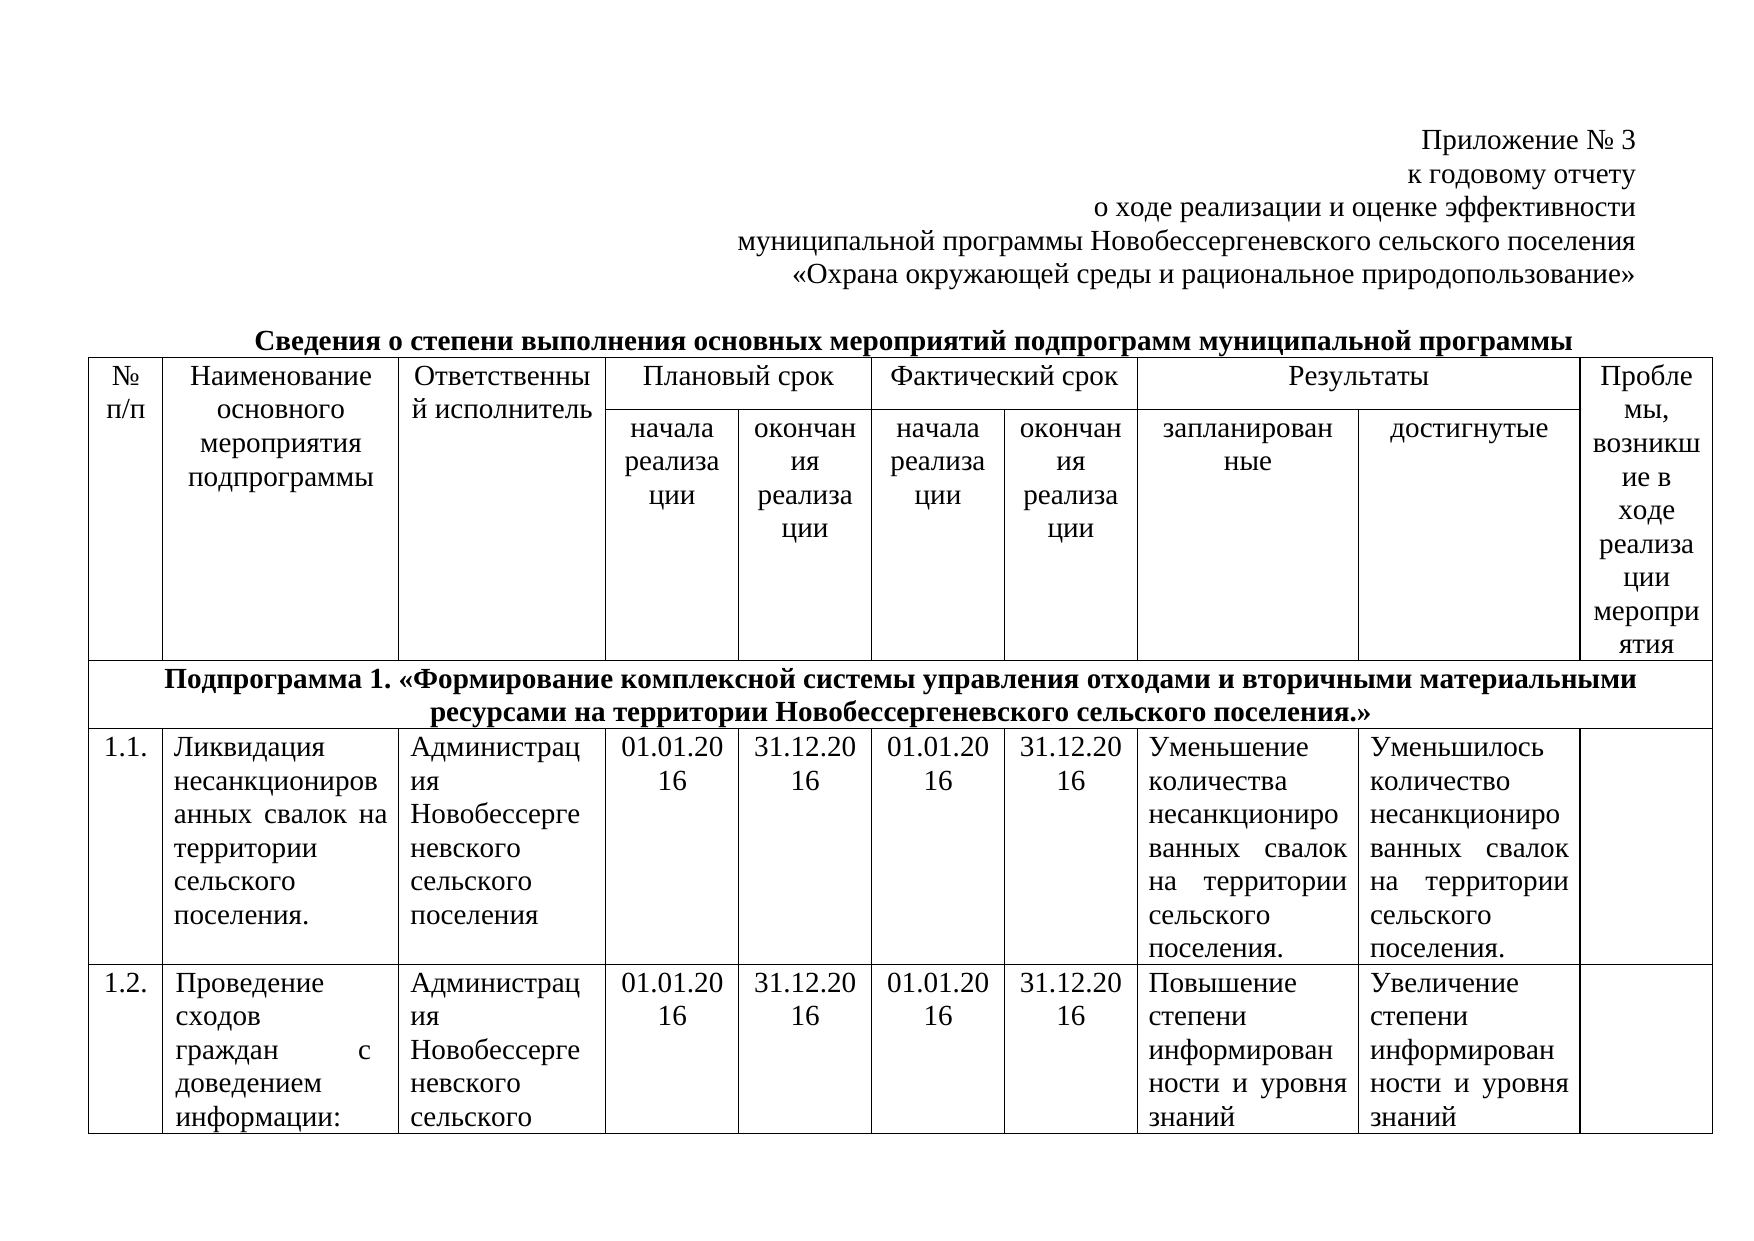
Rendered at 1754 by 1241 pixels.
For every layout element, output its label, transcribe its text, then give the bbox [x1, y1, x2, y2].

table_header Результаты [1138, 358, 1579, 409]
table_cell начала реализации [606, 410, 738, 660]
text Приложение № 3 [118, 122, 1636, 156]
table_cell окончания реализации [1005, 410, 1137, 660]
table_cell 31.12.2016 [739, 965, 871, 1133]
table_header Наименование основного мероприятия подпрограммы [163, 358, 398, 660]
text к годовому отчету [118, 156, 1636, 189]
table_cell [1581, 965, 1712, 1133]
table_cell [1581, 729, 1712, 964]
table_cell 01.01.2016 [872, 729, 1004, 964]
table_cell окончания реализации [739, 410, 871, 660]
table_cell 01.01.2016 [606, 965, 738, 1133]
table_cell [1138, 965, 1358, 1133]
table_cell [399, 965, 605, 1133]
table_cell 31.12.2016 [739, 729, 871, 964]
text «Охрана окружающей среды и рациональное природопользование» [118, 256, 1636, 290]
table_header Ответственный исполнитель [399, 358, 605, 660]
table_cell 01.01.2016 [872, 965, 1004, 1133]
table_header Фактический срок [872, 358, 1137, 409]
table_header Плановый срок [606, 358, 871, 409]
table_header Проблемы, возникшие в ходе реализации мероприятия [1581, 358, 1712, 660]
table_cell 01.01.2016 [606, 729, 738, 964]
text о ходе реализации и оценке эффективности [118, 189, 1636, 223]
table_header № п/п [89, 358, 162, 660]
table_cell начала реализации [872, 410, 1004, 660]
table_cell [163, 965, 398, 1133]
table_cell Уменьшилось количество несанкционированных свалок на территории сельского поселения. [1359, 729, 1579, 964]
table_cell 1.1. [89, 729, 162, 964]
text муниципальной программы Новобессергеневского сельского поселения [118, 223, 1636, 256]
table_cell Подпрограмма 1. «Формирование комплексной системы управления отходами и вторичными материальными ресурсами на территории Новобессергеневского сельского поселения.» [89, 661, 1712, 728]
table_cell Администрация Новобессергеневского сельского поселения [399, 729, 605, 964]
table_cell Уменьшение количества несанкционированных свалок на территории сельского поселения. [1138, 729, 1358, 964]
table_cell достигнутые [1359, 410, 1579, 660]
table_cell 31.12.2016 [1005, 965, 1137, 1133]
table_cell Ликвидация несанкционированных свалок на территории сельского поселения. [163, 729, 398, 964]
table_cell 31.12.2016 [1005, 729, 1137, 964]
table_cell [1359, 965, 1579, 1133]
text Сведения о степени выполнения основных мероприятий подпрограмм муниципальной программы [118, 323, 1636, 357]
table_cell 1.2. [89, 965, 162, 1133]
table_cell запланирован ные [1138, 410, 1358, 660]
